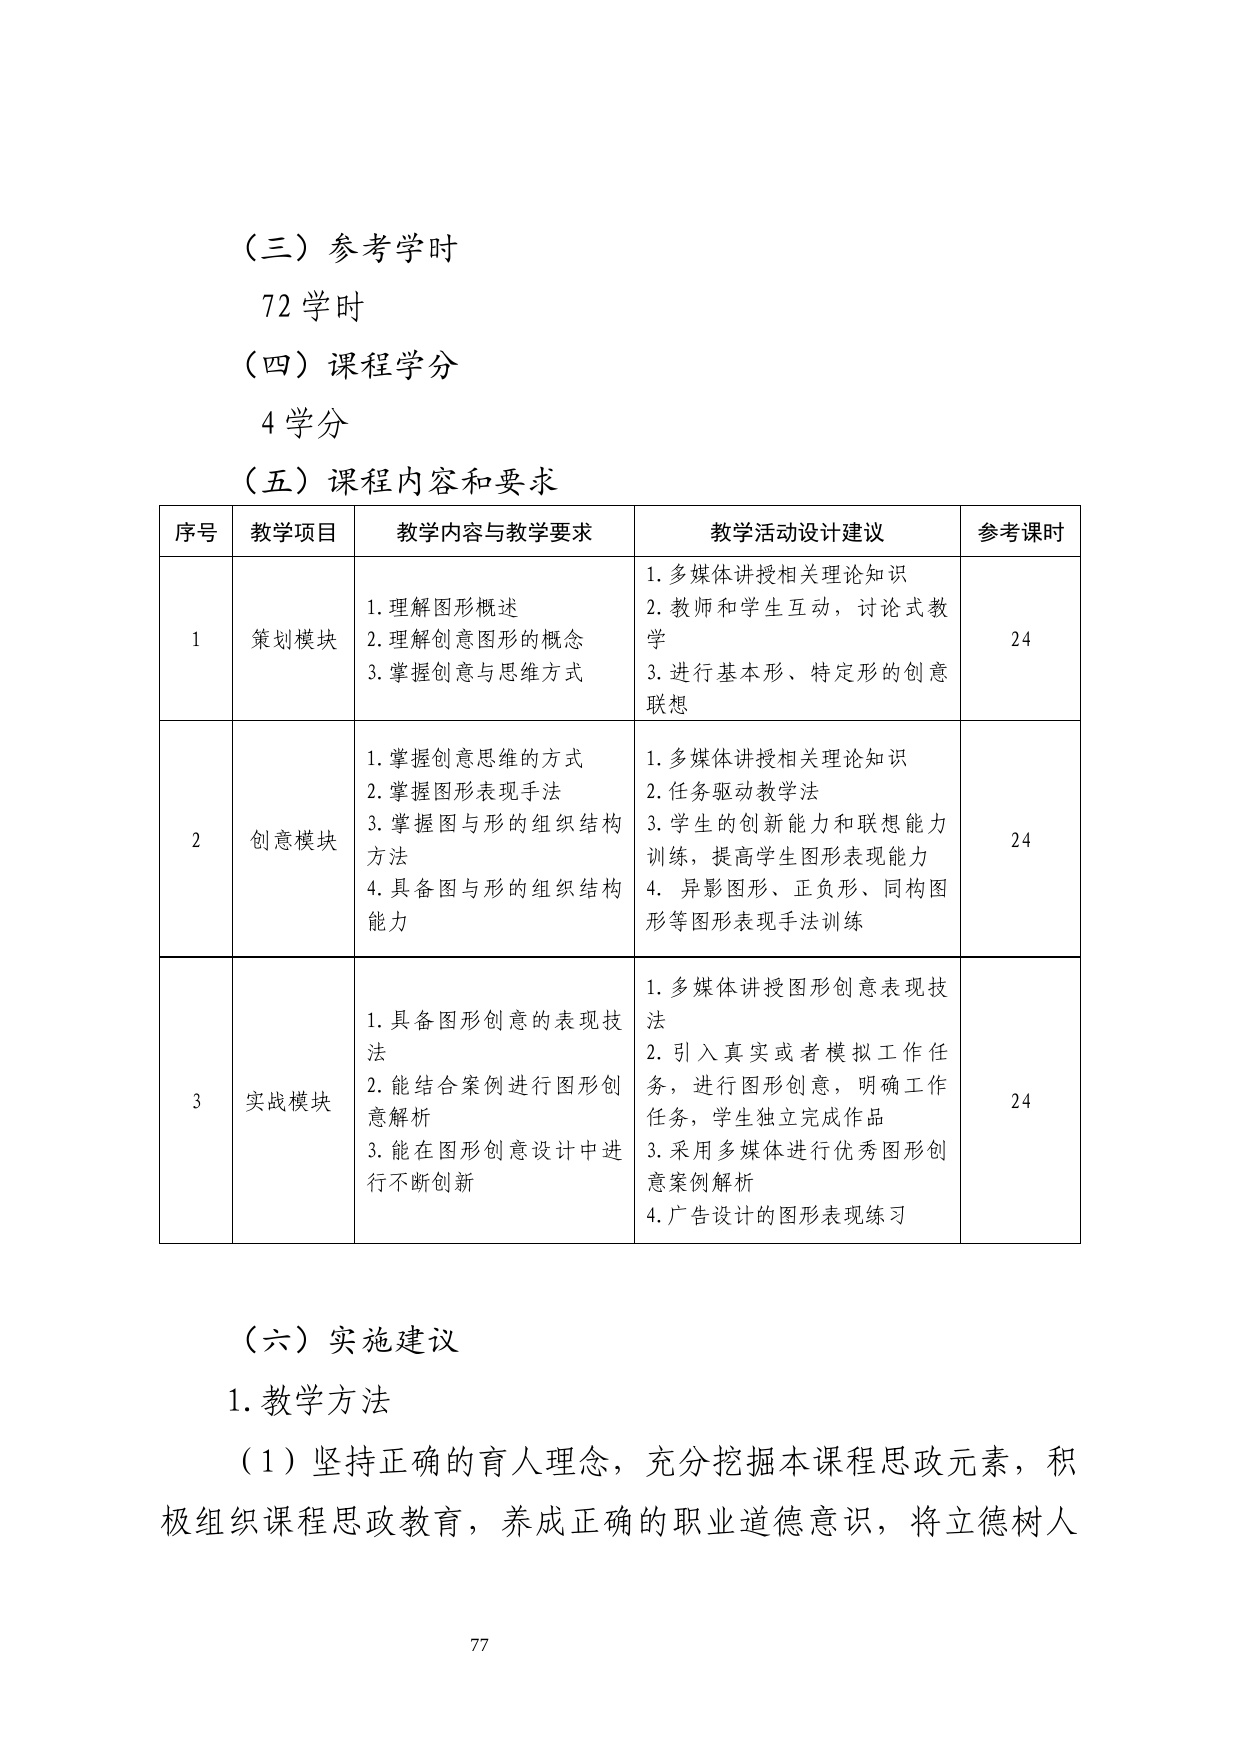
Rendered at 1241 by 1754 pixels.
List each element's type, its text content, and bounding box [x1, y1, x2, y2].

table_cell 24 [961, 721, 1080, 956]
text 4学分 [159, 389, 1081, 447]
table_cell 1 [160, 557, 232, 719]
table_header 教学内容与教学要求 [355, 506, 634, 556]
table_header 教学活动设计建议 [635, 506, 960, 556]
table_cell 策划模块 [233, 557, 354, 719]
text （四）课程学分 [159, 330, 1081, 389]
table_header 教学项目 [233, 506, 354, 556]
table_cell 24 [961, 958, 1080, 1242]
table_cell 2 [160, 721, 232, 956]
table_cell 1.多媒体讲授相关理论知识 2.教师和学生互动，讨论式教学 3.进行基本形、特定形的创意联想 [635, 557, 960, 719]
table_cell 创意模块 [233, 721, 354, 956]
table_cell 1.理解图形概述 2.理解创意图形的概念 3.掌握创意与思维方式 [355, 557, 634, 719]
table_cell 1.多媒体讲授相关理论知识 2.任务驱动教学法 3.学生的创新能力和联想能力训练，提高学生图形表现能力 4. 异影图形、正负形、同构图形等图形表现手法训练 [635, 721, 960, 956]
text 1.教学方法 [159, 1364, 1081, 1425]
text （三）参考学时 [159, 214, 1081, 272]
table_cell 实战模块 [233, 958, 354, 1242]
table_cell 24 [961, 557, 1080, 719]
table_cell 1.多媒体讲授图形创意表现技法 2.引入真实或者模拟工作任务，进行图形创意，明确工作任务，学生独立完成作品 3.采用多媒体进行优秀图形创意案例解析 4.广告设计的图形表现练习 [635, 958, 960, 1242]
text （五）课程内容和要求 [159, 447, 1081, 505]
table_header 序号 [160, 506, 232, 556]
table_cell 1.掌握创意思维的方式 2.掌握图形表现手法 3.掌握图与形的组织结构方法 4.具备图与形的组织结构能力 [355, 721, 634, 956]
table_header 参考课时 [961, 506, 1080, 556]
text （六）实施建议 [159, 1304, 1081, 1364]
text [159, 1425, 1081, 1546]
table_cell 3 [160, 958, 232, 1242]
text 72学时 [159, 272, 1081, 330]
table_cell 1.具备图形创意的表现技法 2.能结合案例进行图形创意解析 3.能在图形创意设计中进行不断创新 [355, 958, 634, 1242]
